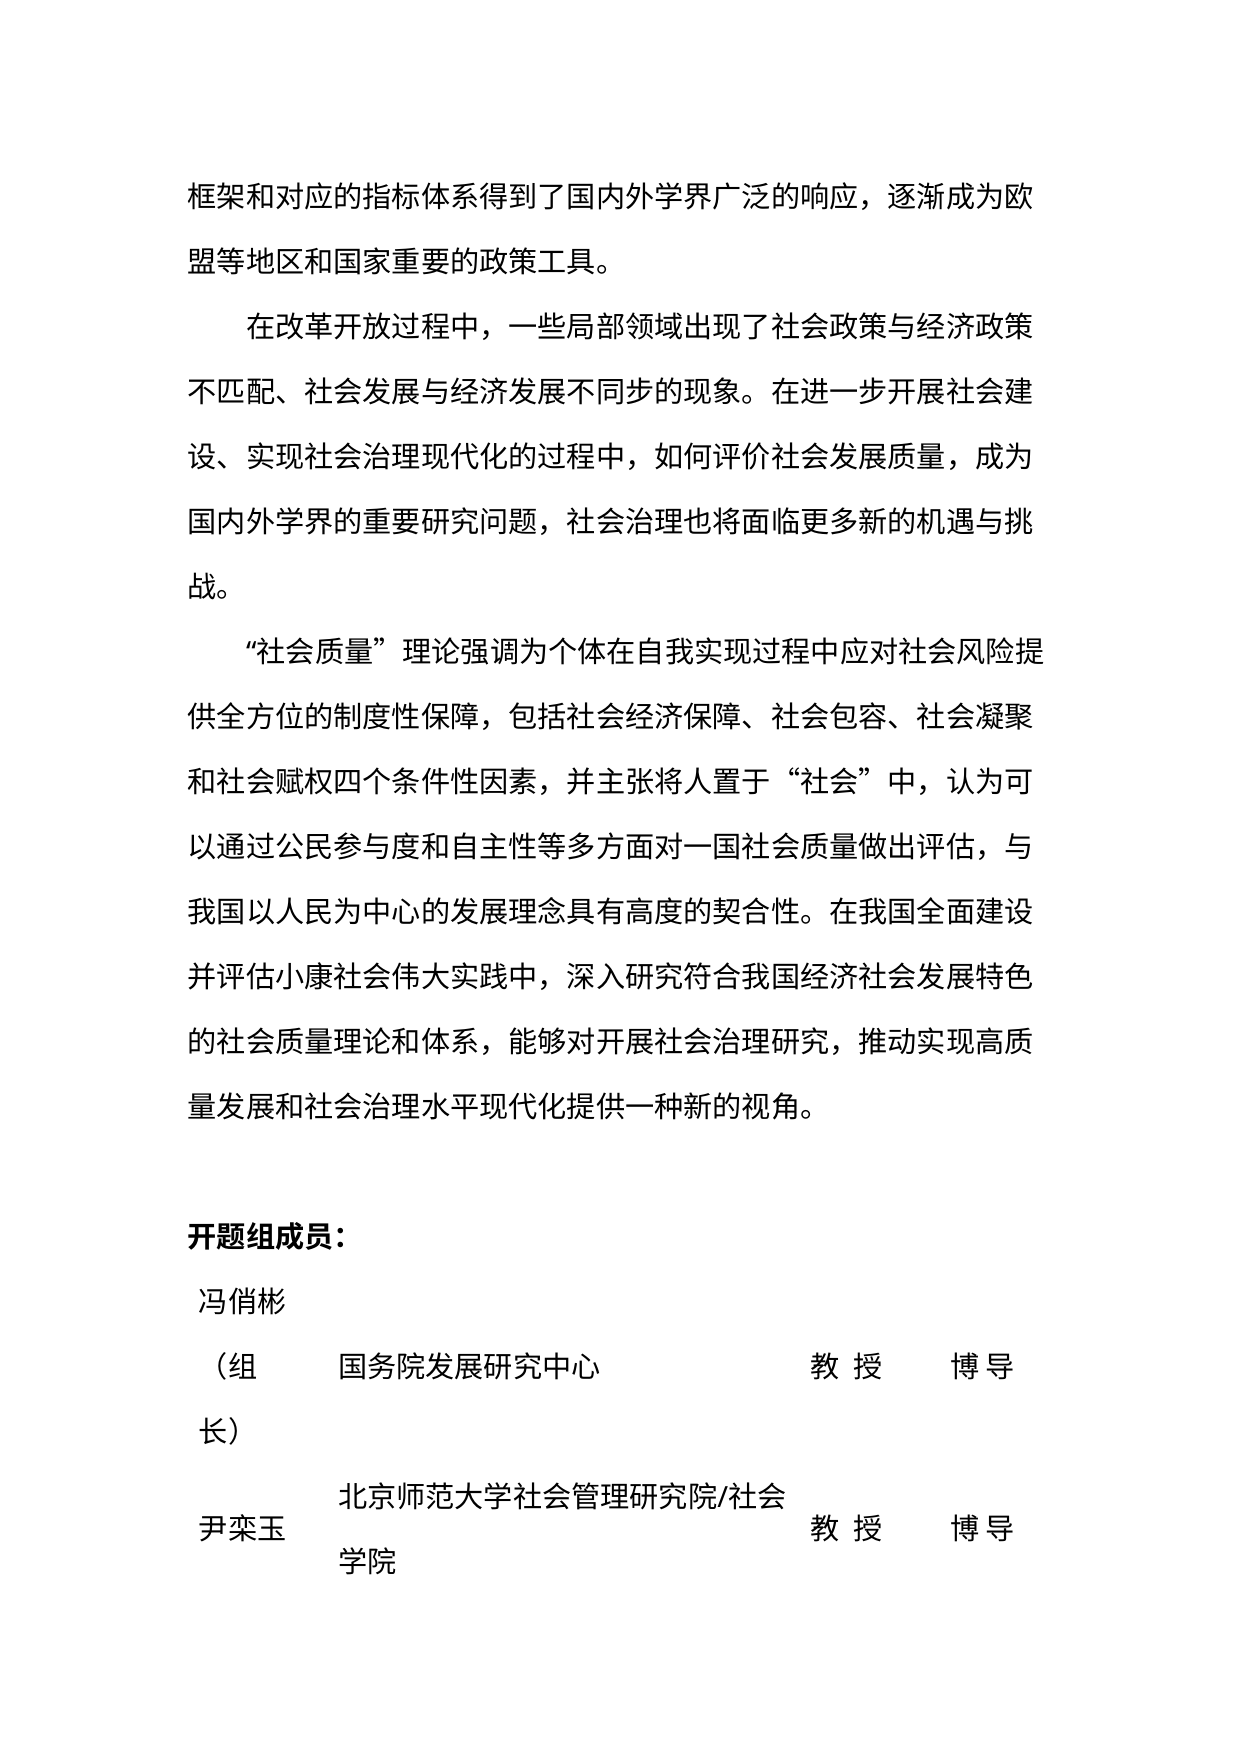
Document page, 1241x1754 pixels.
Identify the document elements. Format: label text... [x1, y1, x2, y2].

table_cell 北京师范大学社会管理研究院/社会学院 [327, 1462, 799, 1592]
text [187, 162, 1053, 292]
table_header 博 导 [939, 1267, 1053, 1462]
text 开题组成员： [187, 1202, 1053, 1267]
table_cell 尹栾玉 [188, 1462, 327, 1592]
table_cell 博 导 [939, 1462, 1053, 1592]
table_header 国务院发展研究中心 [327, 1267, 799, 1462]
text 在改革开放过程中，一些局部领域出现了社会政策与经济政策不匹配、社会发展与经济发展不同步的现象。在进一步开展社会建设、实现社会治理现代化的过程中，如何评价社会发展质量，成为国内外学界的重要研究问题，社会治理也将面临更多新的机遇与挑战。 [187, 292, 1053, 617]
table_cell 教 授 [799, 1462, 938, 1592]
table_header 教 授 [799, 1267, 938, 1462]
table_header 冯俏彬 （组长） [188, 1267, 327, 1462]
text “社会质量”理论强调为个体在自我实现过程中应对社会风险提供全方位的制度性保障，包括社会经济保障、社会包容、社会凝聚和社会赋权四个条件性因素，并主张将人置于“社会”中，认为可以通过公民参与度和自主性等多方面对一国社会质量做出评估，与我国以人民为中心的发展理念具有高度的契合性。在我国全面建设并评估小康社会伟大实践中，深入研究符合我国经济社会发展特色的社会质量理论和体系，能够对开展社会治理研究，推动实现高质量发展和社会治理水平现代化提供一种新的视角。 [187, 617, 1053, 1137]
